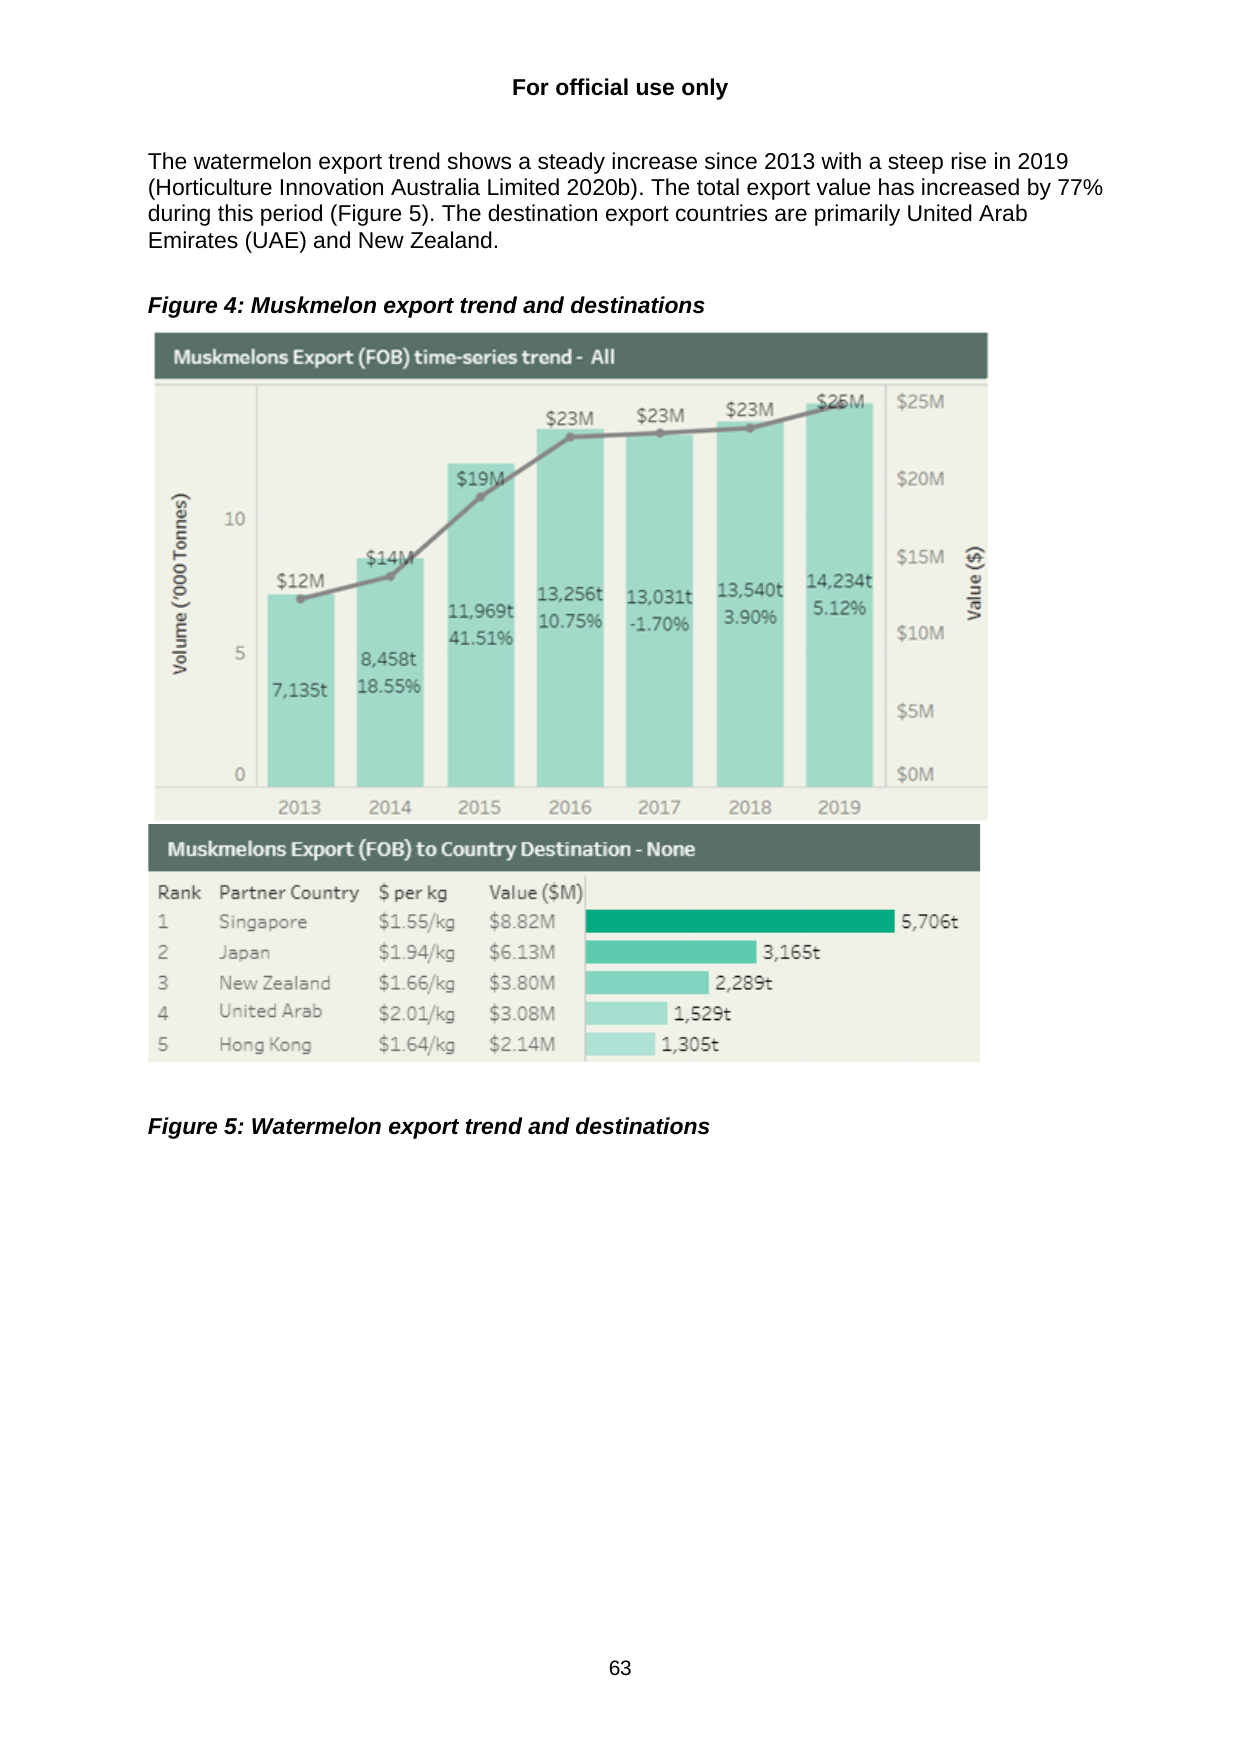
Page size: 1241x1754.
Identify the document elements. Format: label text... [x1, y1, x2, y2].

text The watermelon export trend shows a steady increase since 2013 with a steep rise in 2019 (Horticulture Innovation Australia Limited 2020b). The total export value has increased by 77% during this period (Figure 5). The destination export countries are primarily United Arab Emirates (UAE) and New Zealand. [148, 148, 1107, 253]
subtitle Figure 4: Muskmelon export trend and destinations [148, 292, 1107, 318]
picture [147, 330, 993, 1062]
subtitle Figure 5: Watermelon export trend and destinations [148, 1113, 1107, 1139]
